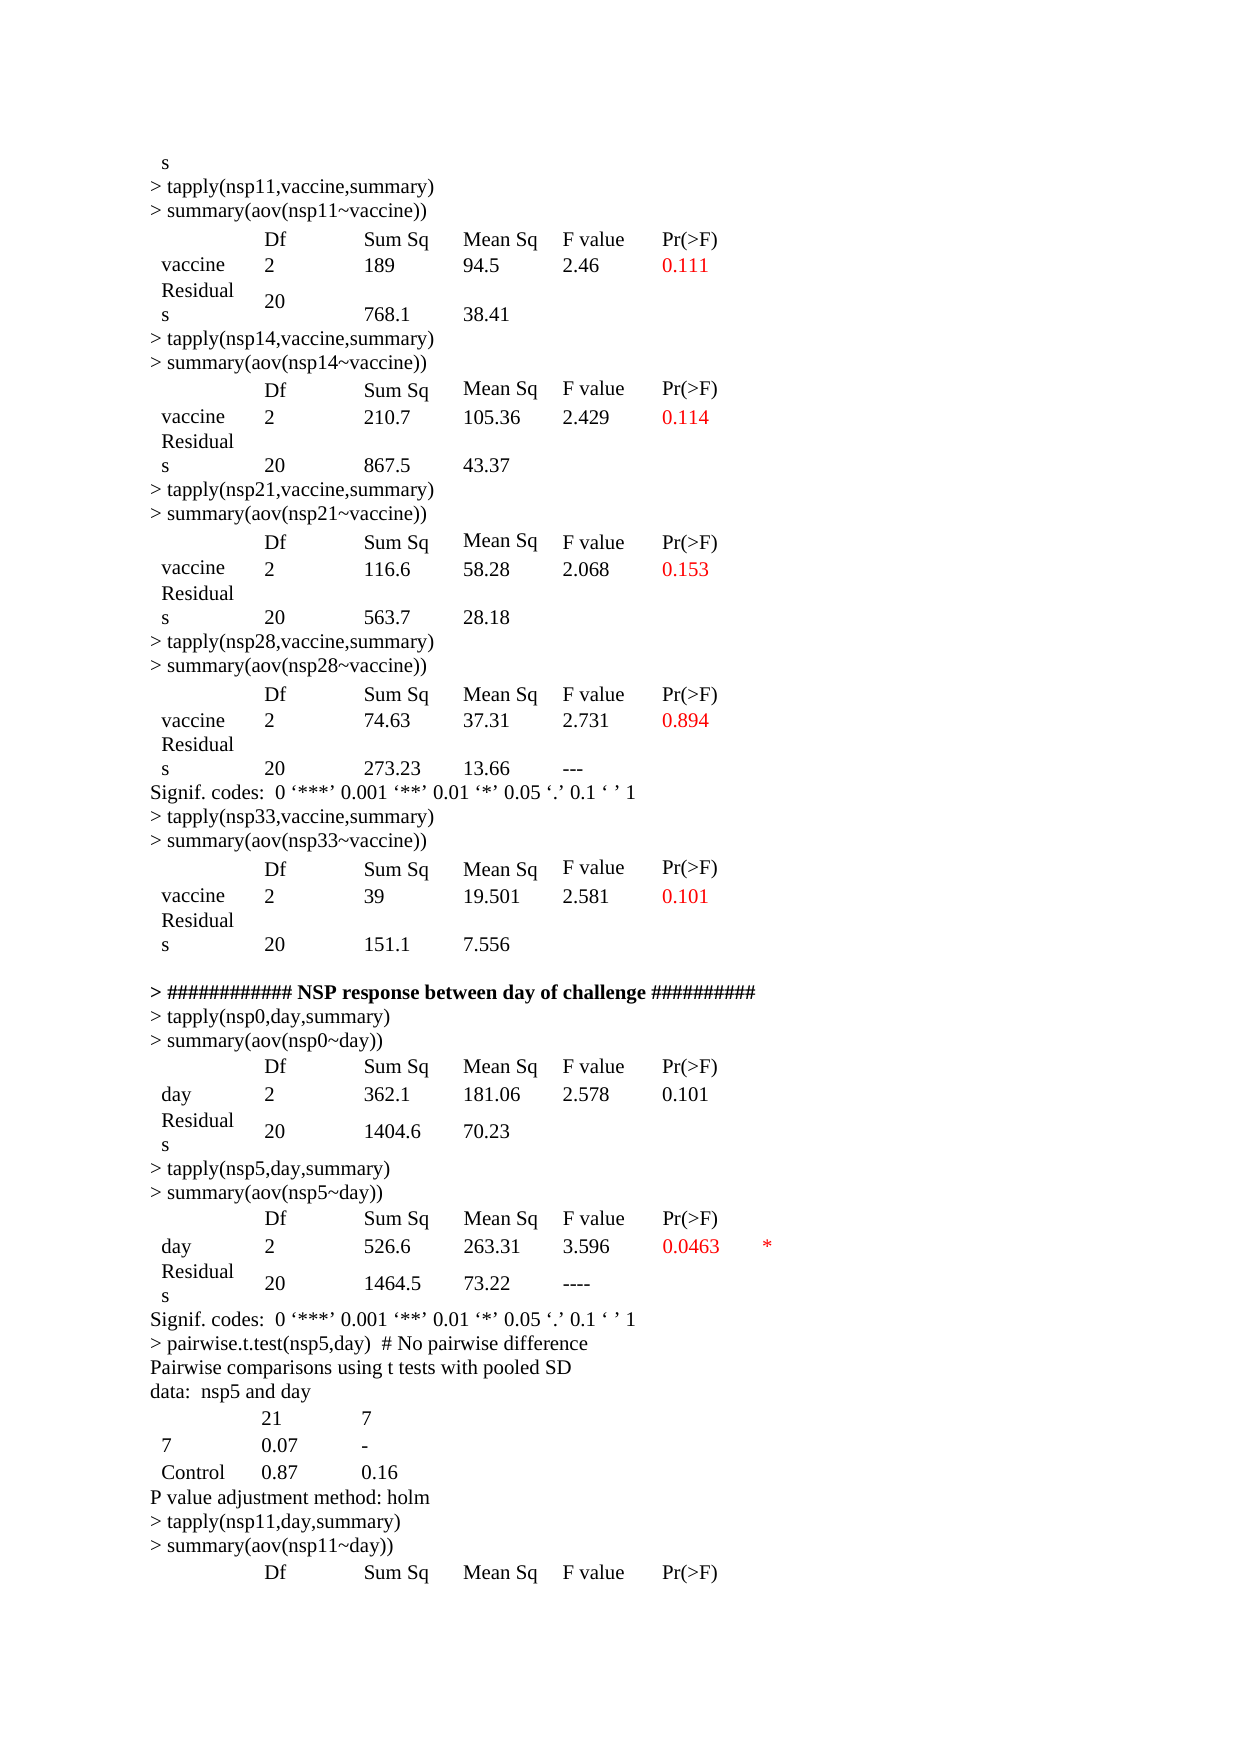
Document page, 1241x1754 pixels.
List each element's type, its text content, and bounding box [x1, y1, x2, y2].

text P value adjustment method: holm [150, 1485, 1090, 1509]
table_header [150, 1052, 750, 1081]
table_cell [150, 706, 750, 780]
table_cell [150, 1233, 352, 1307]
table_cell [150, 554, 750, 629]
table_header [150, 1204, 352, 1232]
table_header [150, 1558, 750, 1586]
text > tapply(nsp21,vaccine,summary) [150, 477, 1090, 501]
text Signif. codes: 0 ‘***’ 0.001 ‘**’ 0.01 ‘*’ 0.05 ‘.’ 0.1 ‘ ’ 1 [150, 780, 1090, 804]
text > summary(aov(nsp11~day)) [150, 1533, 1090, 1557]
text Signif. codes: 0 ‘***’ 0.001 ‘**’ 0.01 ‘*’ 0.05 ‘.’ 0.1 ‘ ’ 1 [150, 1307, 1090, 1331]
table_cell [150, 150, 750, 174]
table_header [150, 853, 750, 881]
text > summary(aov(nsp11~vaccine)) [150, 198, 1090, 222]
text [150, 1355, 1090, 1379]
text > ############ NSP response between day of challenge ########## [150, 980, 1090, 1004]
text > summary(aov(nsp28~vaccine)) [150, 653, 1090, 677]
text data: nsp5 and day [150, 1379, 1090, 1403]
text > summary(aov(nsp14~vaccine)) [150, 350, 1090, 374]
text > tapply(nsp11,day,summary) [150, 1509, 1090, 1533]
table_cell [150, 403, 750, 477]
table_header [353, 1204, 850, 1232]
text > tapply(nsp33,vaccine,summary) [150, 804, 1090, 828]
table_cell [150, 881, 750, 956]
text > summary(aov(nsp0~day)) [150, 1028, 1090, 1052]
text > summary(aov(nsp21~vaccine)) [150, 501, 1090, 525]
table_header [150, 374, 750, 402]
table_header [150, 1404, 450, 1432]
text > tapply(nsp28,vaccine,summary) [150, 629, 1090, 653]
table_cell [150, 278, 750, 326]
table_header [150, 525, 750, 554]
text > tapply(nsp14,vaccine,summary) [150, 326, 1090, 350]
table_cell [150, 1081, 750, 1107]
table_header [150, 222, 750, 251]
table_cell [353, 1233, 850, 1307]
text > pairwise.t.test(nsp5,day) # No pairwise difference [150, 1331, 1090, 1355]
text > summary(aov(nsp33~vaccine)) [150, 828, 1090, 852]
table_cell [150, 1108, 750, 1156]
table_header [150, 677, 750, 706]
text > tapply(nsp11,vaccine,summary) [150, 174, 1090, 198]
text > tapply(nsp0,day,summary) [150, 1004, 1090, 1028]
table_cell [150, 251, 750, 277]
text > summary(aov(nsp5~day)) [150, 1180, 1090, 1204]
text > tapply(nsp5,day,summary) [150, 1156, 1090, 1180]
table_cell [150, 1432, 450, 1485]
